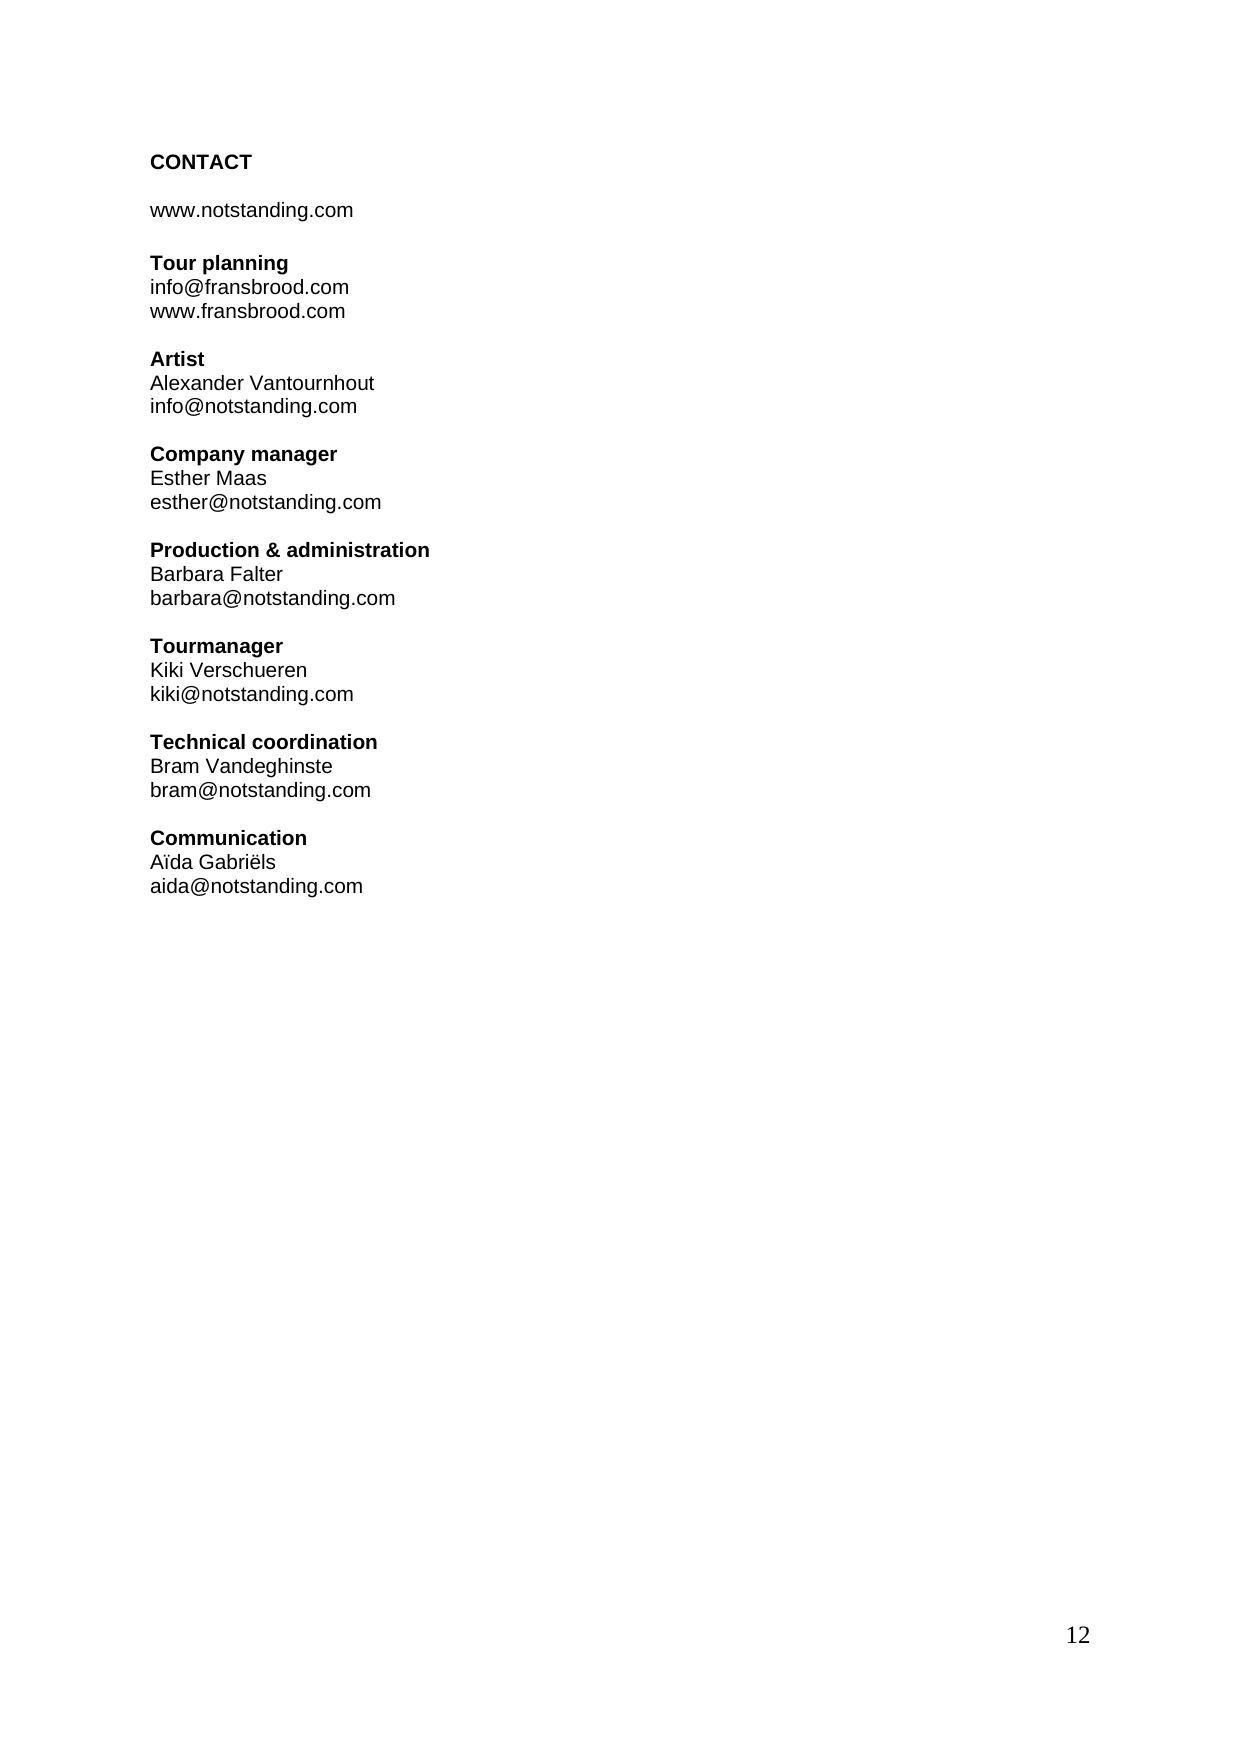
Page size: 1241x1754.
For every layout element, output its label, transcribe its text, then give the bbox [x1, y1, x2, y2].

text Communication [150, 826, 1090, 849]
text Technical coordination [150, 730, 1090, 754]
text aida@notstanding.com [150, 873, 1090, 897]
text info@fransbrood.com [150, 274, 1090, 298]
text Alexander Vantournhout [150, 370, 1090, 394]
text Bram Vandeghinste [150, 754, 1090, 778]
text barbara@notstanding.com [150, 586, 1090, 610]
text esther@notstanding.com [150, 490, 1090, 514]
text bram@notstanding.com [150, 778, 1090, 802]
text Artist [150, 346, 1090, 370]
text www.notstanding.com [150, 198, 1090, 222]
text Aïda Gabriëls [150, 849, 1090, 873]
text Esther Maas [150, 466, 1090, 490]
text Production & administration [150, 538, 1090, 562]
text CONTACT [150, 150, 1090, 174]
text Kiki Verschueren [150, 658, 1090, 682]
text info@notstanding.com [150, 394, 1090, 418]
text Company manager [150, 418, 1090, 466]
text www.fransbrood.com [150, 298, 1090, 322]
text kiki@notstanding.com [150, 682, 1090, 706]
text Barbara Falter [150, 562, 1090, 586]
text Tour planning [150, 251, 1090, 274]
text Tourmanager [150, 634, 1090, 658]
